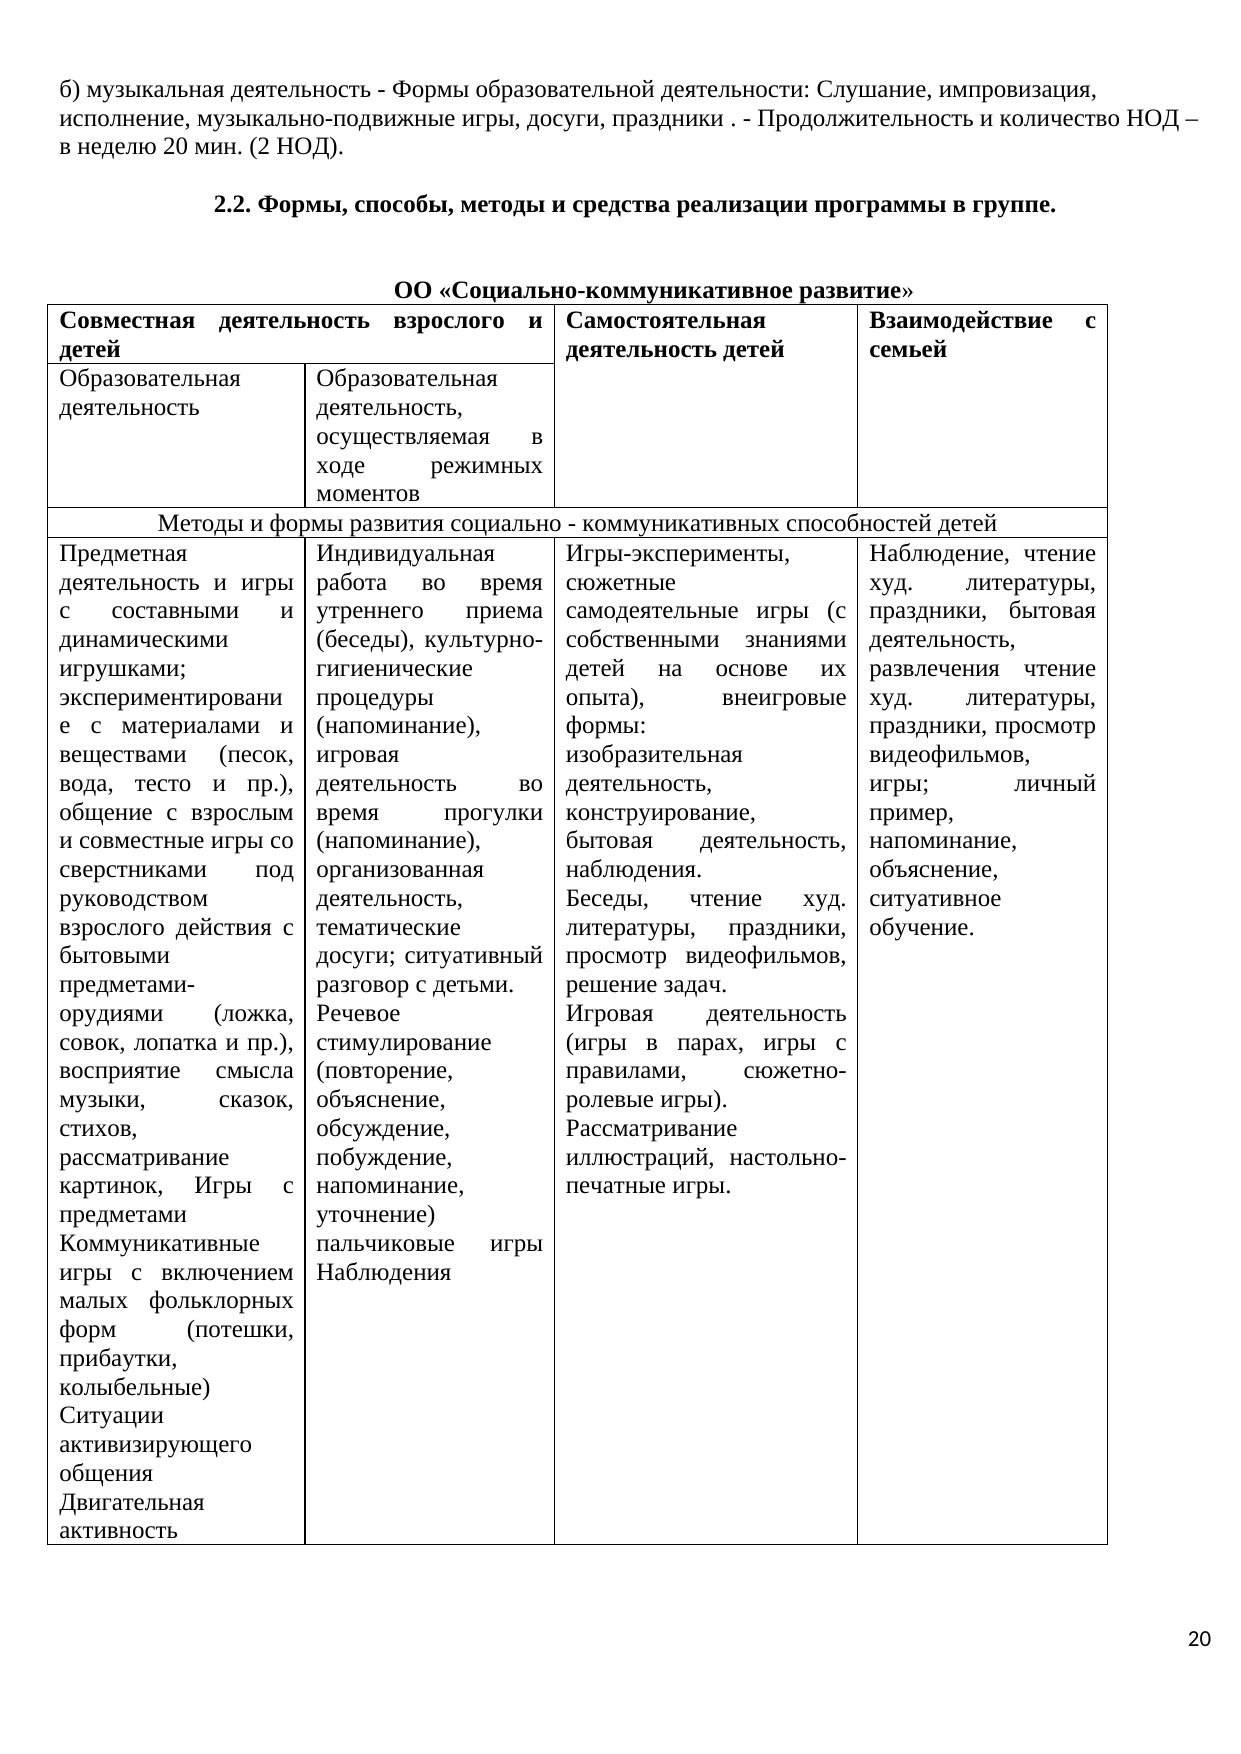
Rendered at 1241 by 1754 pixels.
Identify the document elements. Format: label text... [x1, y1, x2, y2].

table_cell Методы и формы развития социально - коммуникативных способностей детей [48, 508, 1107, 537]
table_header Самостоятельная деятельность детей [555, 305, 857, 507]
table_cell Образовательная деятельность, осуществляемая в ходе режимных моментов [306, 364, 554, 507]
text б) музыкальная деятельность - Формы образовательной деятельности: Слушание, импровизация, исполнение, музыкально-подвижные игры, досуги, праздники . - Продолжительность и количество НОД – в неделю 20 мин. (2 НОД). [59, 74, 1211, 160]
table_cell Предметная деятельность и игры с составными и динамическими игрушками; экспериментирование с материалами и веществами (песок, вода, тесто и пр.), общение с взрослым и совместные игры со сверстниками под руководством взрослого действия с бытовыми предметами-орудиями (ложка, совок, лопатка и пр.), восприятие смысла музыки, сказок, стихов, рассматривание картинок, Игры с предметами Коммуникативные игры с включением малых фольклорных форм (потешки, прибаутки, колыбельные) Ситуации активизирующего общения Двигательная активность [48, 538, 304, 1544]
table_header Взаимодействие с семьей [858, 305, 1107, 507]
table_cell Образовательная деятельность [48, 364, 304, 507]
text 2.2. Формы, способы, методы и средства реализации программы в группе. [59, 189, 1211, 218]
text ОО «Социально-коммуникативное развитие» [97, 275, 1211, 304]
table_header Совместная деятельность взрослого и детей [48, 305, 554, 362]
table_cell Наблюдение, чтение худ. литературы, праздники, бытовая деятельность, развлечения чтение худ. литературы, праздники, просмотр видеофильмов, игры; личный пример, напоминание, объяснение, ситуативное обучение. [858, 538, 1107, 1544]
table_cell Индивидуальная работа во время утреннего приема (беседы), культурно-гигиенические процедуры (напоминание), игровая деятельность во время прогулки (напоминание), организованная деятельность, тематические досуги; ситуативный разговор с детьми. Речевое стимулирование (повторение, объяснение, обсуждение, побуждение, напоминание, уточнение) пальчиковые игры Наблюдения [306, 538, 554, 1544]
table_cell Игры-эксперименты, сюжетные самодеятельные игры (с собственными знаниями детей на основе их опыта), внеигровые формы: изобразительная деятельность, конструирование, бытовая деятельность, наблюдения. Беседы, чтение худ. литературы, праздники, просмотр видеофильмов, решение задач. Игровая деятельность (игры в парах, игры с правилами, сюжетно-ролевые игры). Рассматривание иллюстраций, настольно-печатные игры. [555, 538, 857, 1544]
